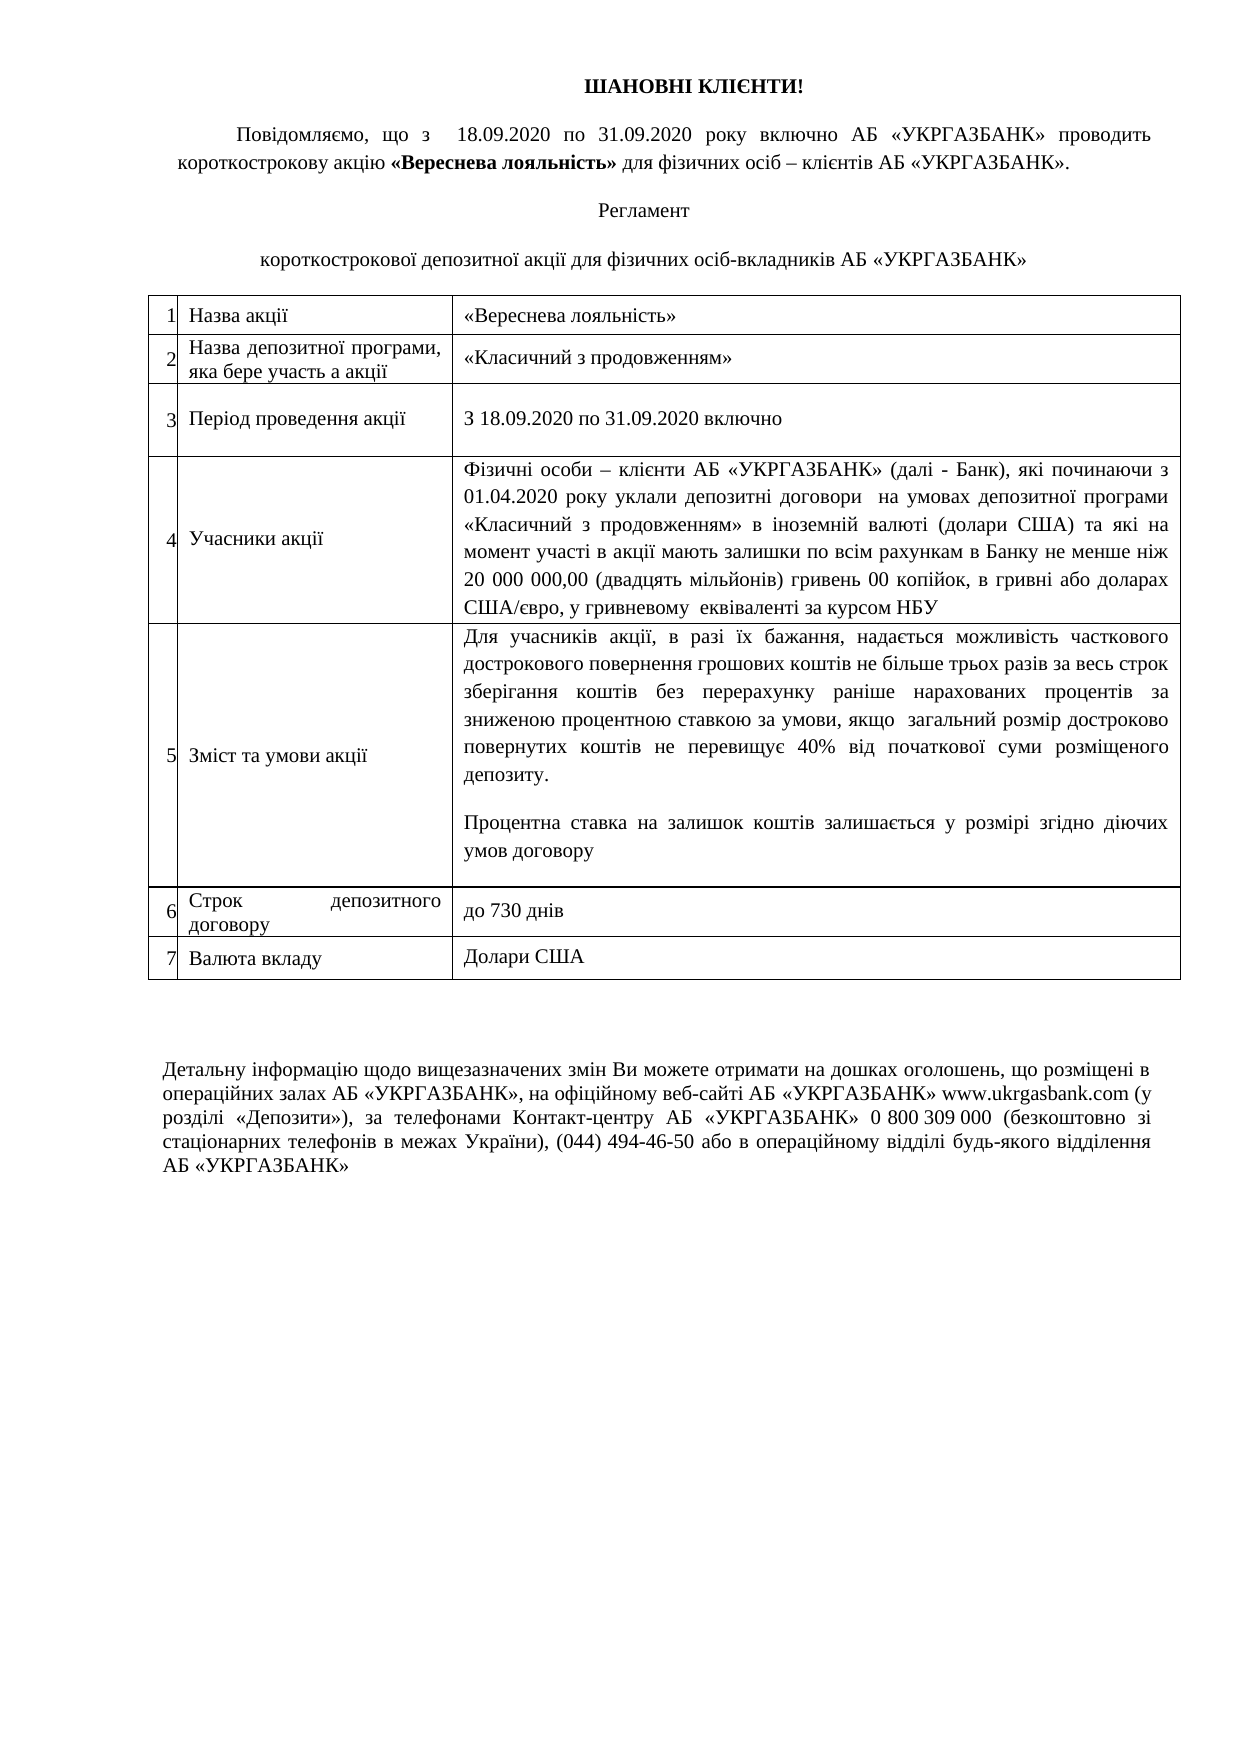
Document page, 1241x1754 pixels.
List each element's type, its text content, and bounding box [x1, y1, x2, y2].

list Детальну інформацію щодо вищезазначених змін Ви можете отримати на дошках оголошень, що розміщені в операційних залах АБ «УКРГАЗБАНК», на офіційному веб-сайті АБ «УКРГАЗБАНК» www.ukrgasbank.com (у розділі «Депозити»), за телефонами Контакт-центру АБ «УКРГАЗБАНК» 0 800 309 000 (безкоштовно зі стаціонарних телефонів в межах України), (044) 494-46-50 або в операційному відділі будь-якого відділення АБ «УКРГАЗБАНК» [162, 1057, 1152, 1177]
table_cell 5 [149, 624, 177, 886]
table_cell Для учасників акції, в разі їх бажання, надається можливість часткового дострокового повернення грошових коштів не більше трьох разів за весь строк зберігання коштів без перерахунку раніше нарахованих процентів за зниженою процентною ставкою за умови, якщо загальний розмір достроково повернутих коштів не перевищує 40% від початкової суми розміщеного депозиту. Процентна ставка на залишок коштів залишається у розмірі згідно діючих умов договору [453, 624, 1180, 886]
table_cell «Класичний з продовженням» [453, 335, 1180, 383]
text ШАНОВНІ КЛІЄНТИ! [177, 74, 1152, 98]
table_cell 2 [149, 335, 177, 383]
table_cell Строк депозитного договору [178, 888, 452, 936]
table_cell З 18.09.2020 по 31.09.2020 включно [453, 384, 1180, 456]
table_cell 7 [149, 937, 177, 979]
table_cell Назва депозитної програми, яка бере участь а акції [178, 335, 452, 383]
table_cell 4 [149, 457, 177, 623]
text Повідомляємо, що з 18.09.2020 по 31.09.2020 року включно АБ «УКРГАЗБАНК» проводить короткострокову акцію «Вереснева лояльність» для фізичних осіб – клієнтів АБ «УКРГАЗБАНК». [177, 122, 1152, 174]
table_cell Валюта вкладу [178, 937, 452, 979]
table_cell Учасники акції [178, 457, 452, 623]
text Регламент [177, 198, 1110, 222]
text короткострокової депозитної акції для фізичних осіб-вкладників АБ «УКРГАЗБАНК» [177, 247, 1110, 271]
table_header 1 [149, 296, 177, 334]
table_cell Період проведення акції [178, 384, 452, 456]
table_cell 6 [149, 888, 177, 936]
table_cell до 730 днів [453, 888, 1180, 936]
table_header «Вереснева лояльність» [453, 296, 1180, 334]
table_cell 3 [149, 384, 177, 456]
table_header Назва акції [178, 296, 452, 334]
table_cell Долари США [453, 937, 1180, 979]
table_cell Зміст та умови акції [178, 624, 452, 886]
table_cell Фізичні особи – клієнти АБ «УКРГАЗБАНК» (далі - Банк), які починаючи з 01.04.2020 року уклали депозитні договори на умовах депозитної програми «Класичний з продовженням» в іноземній валюті (долари США) та які на момент участі в акції мають залишки по всім рахункам в Банку не менше ніж 20 000 000,00 (двадцять мільйонів) гривень 00 копійок, в гривні або доларах США/євро, у гривневому еквіваленті за курсом НБУ [453, 457, 1180, 623]
